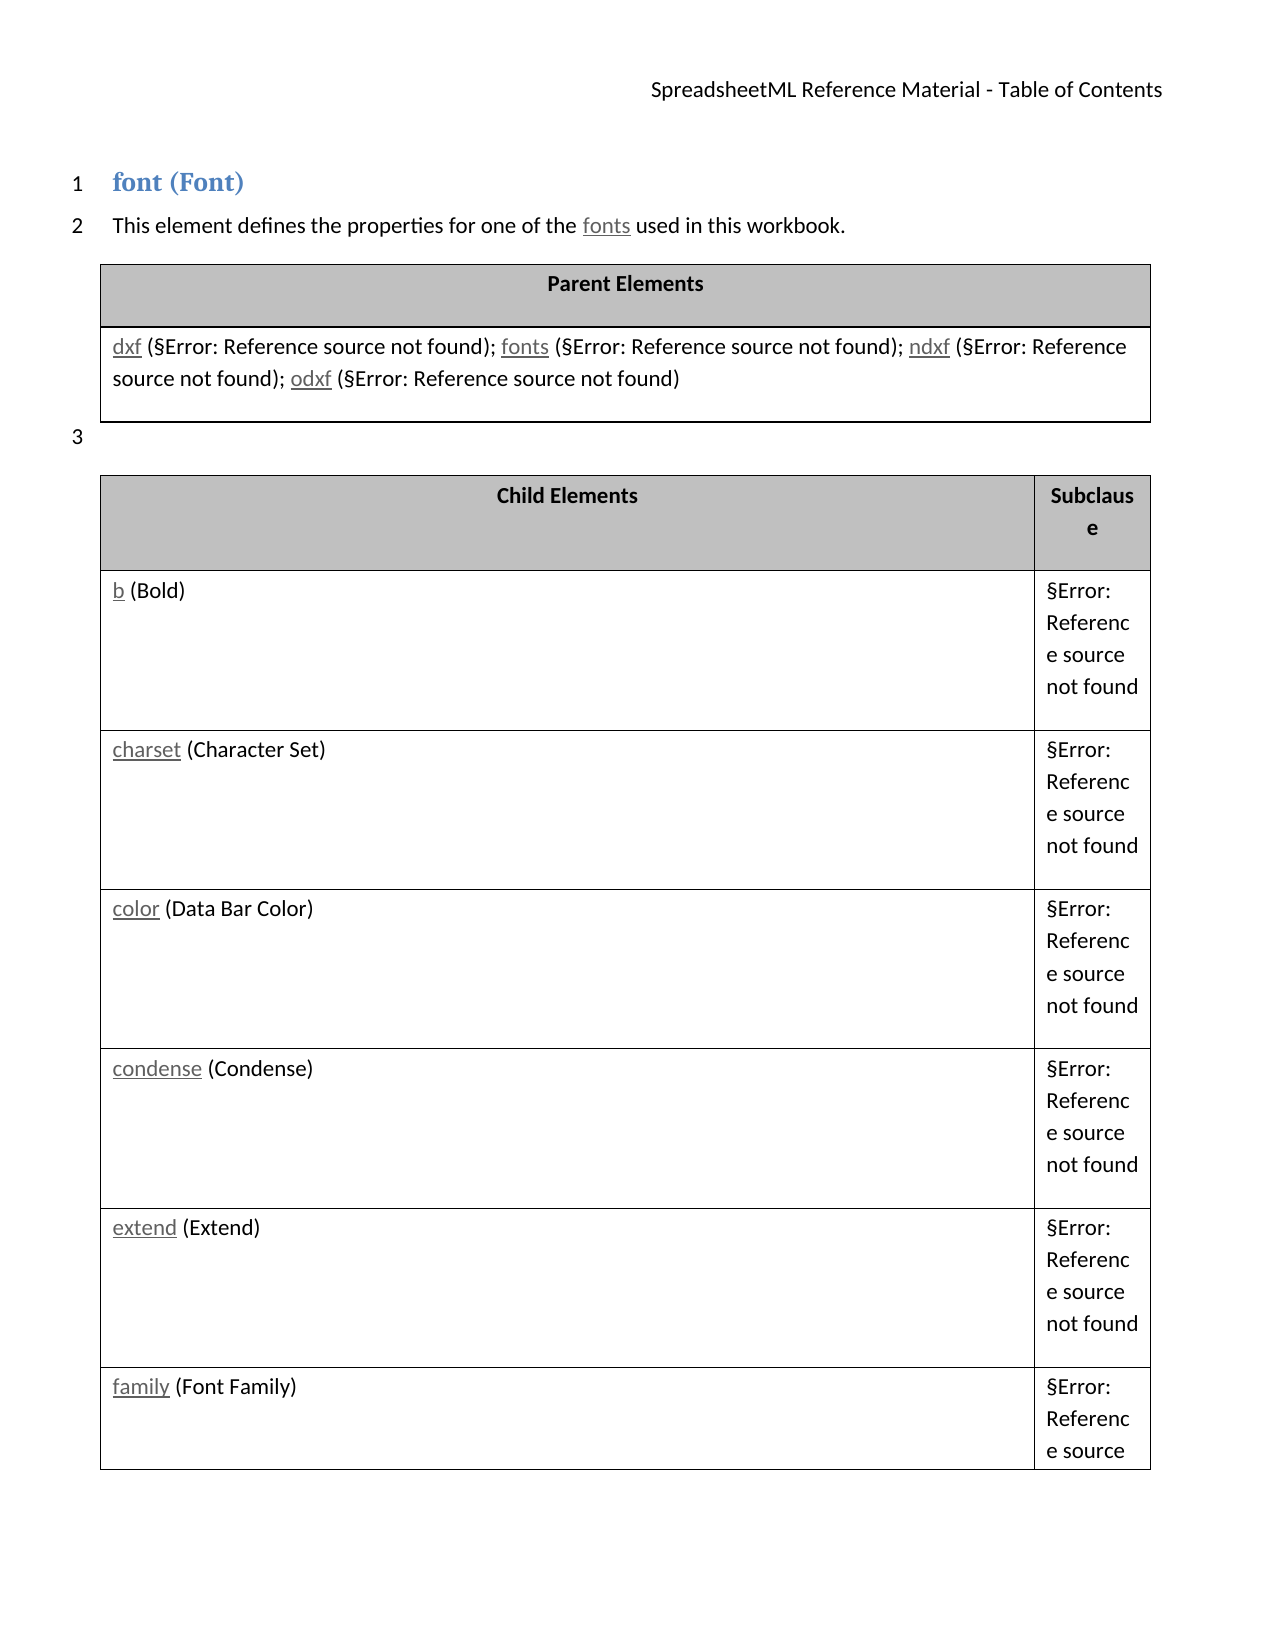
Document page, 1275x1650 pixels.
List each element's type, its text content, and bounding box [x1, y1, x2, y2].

table_cell charset (Character Set) [101, 731, 1034, 889]
table_cell extend (Extend) [101, 1209, 1034, 1367]
table_cell color (Data Bar Color) [101, 890, 1034, 1048]
table_cell b (Bold) [101, 571, 1034, 729]
table_header Parent Elements [101, 265, 1150, 326]
table_cell condense (Condense) [101, 1049, 1034, 1207]
table_header Subclause [1035, 476, 1150, 570]
subtitle font (Font) [112, 167, 1162, 198]
table_cell family (Font Family) [101, 1368, 1034, 1469]
text This element defines the properties for one of the fonts used in this workbook. [112, 211, 1162, 239]
table_header Child Elements [101, 476, 1034, 570]
